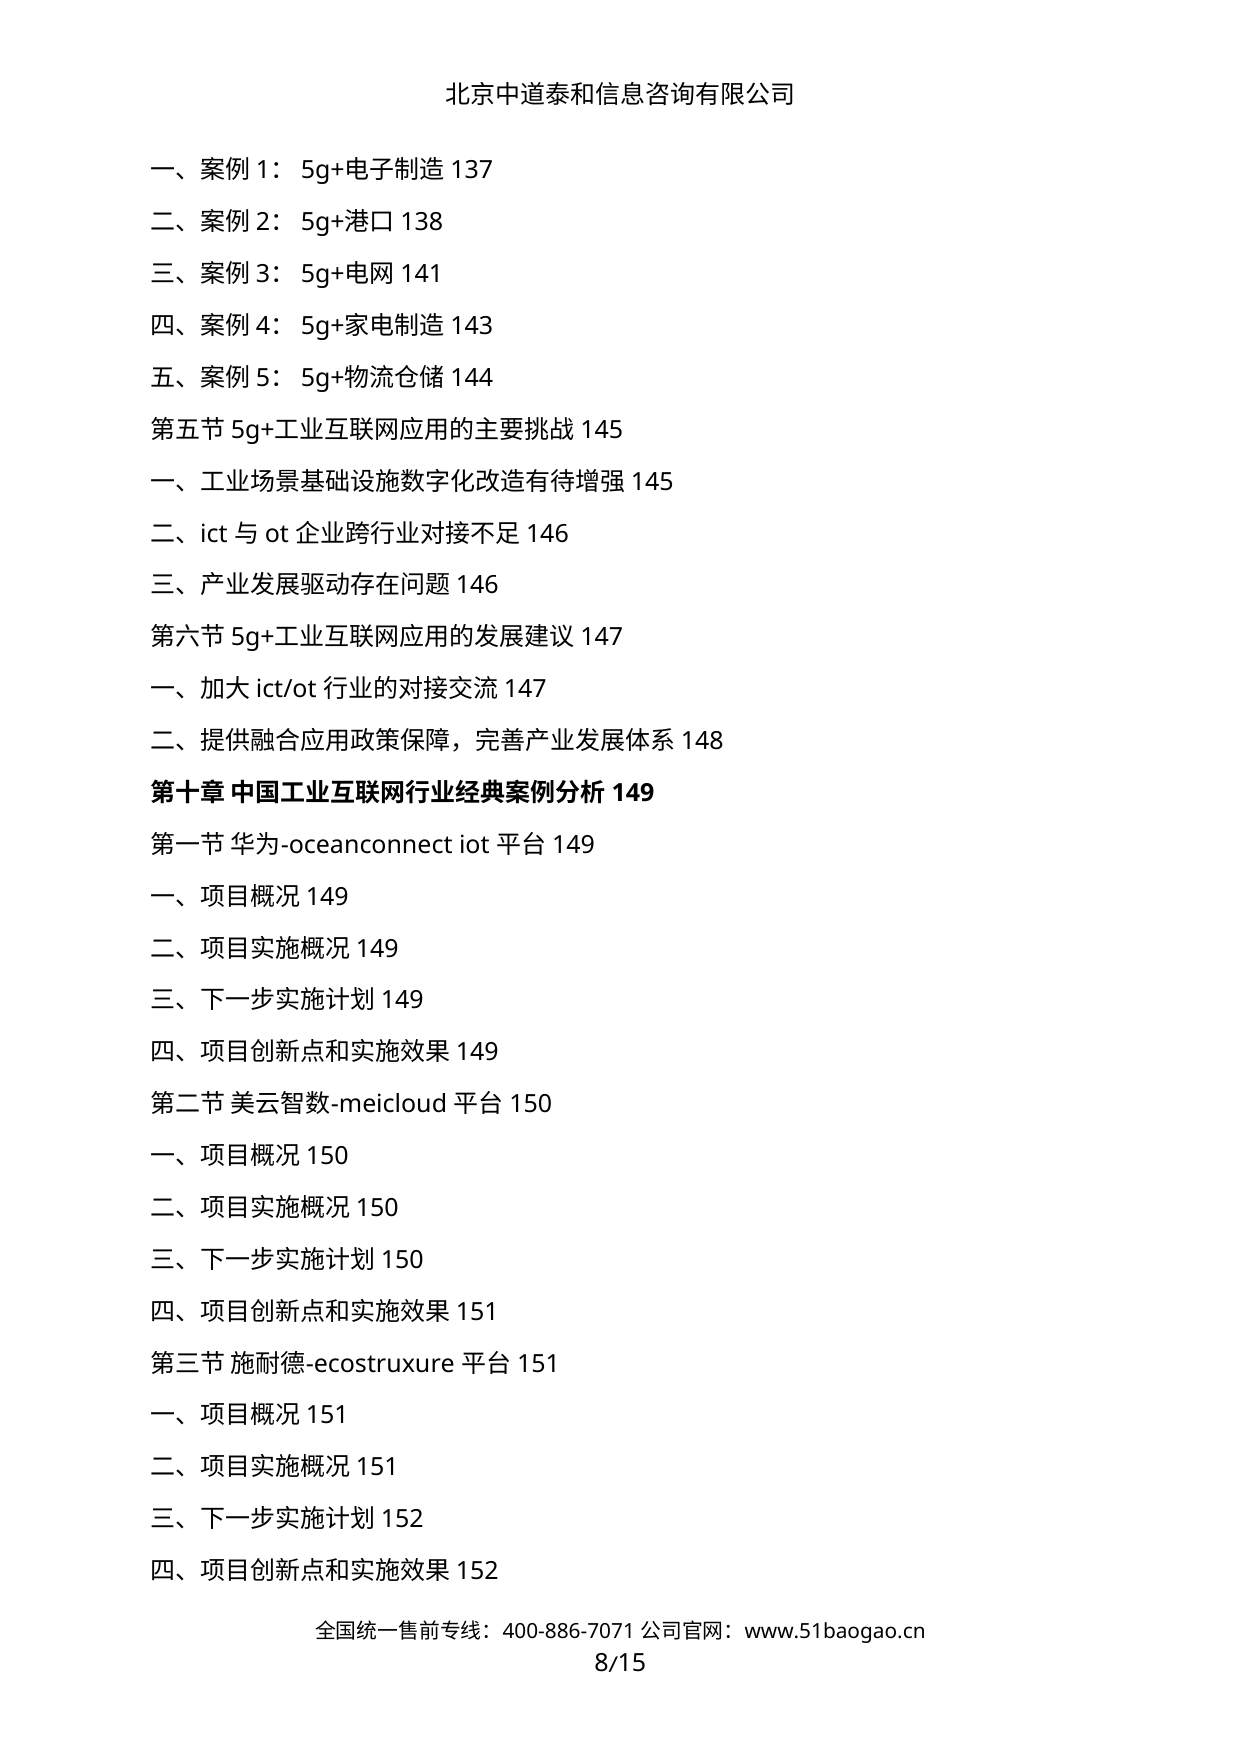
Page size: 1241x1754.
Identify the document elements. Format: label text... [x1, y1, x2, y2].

text 三、产业发展驱动存在问题 146 [150, 565, 1090, 601]
text 第三节 施耐德-ecostruxure 平台 151 [150, 1343, 1090, 1379]
text 一、案例 1： 5g+电子制造 137 [150, 150, 1090, 186]
text 四、项目创新点和实施效果 151 [150, 1291, 1090, 1327]
text 三、下一步实施计划 152 [150, 1499, 1090, 1535]
text 二、案例 2： 5g+港口 138 [150, 202, 1090, 238]
text 四、项目创新点和实施效果 152 [150, 1551, 1090, 1587]
text 三、下一步实施计划 150 [150, 1239, 1090, 1276]
text 四、项目创新点和实施效果 149 [150, 1032, 1090, 1068]
text 第六节 5g+工业互联网应用的发展建议 147 [150, 617, 1090, 653]
text 一、项目概况 150 [150, 1136, 1090, 1172]
text 四、案例 4： 5g+家电制造 143 [150, 306, 1090, 342]
text 三、案例 3： 5g+电网 141 [150, 254, 1090, 290]
text 二、ict 与 ot 企业跨行业对接不足 146 [150, 513, 1090, 549]
text 二、项目实施概况 150 [150, 1187, 1090, 1224]
text 第十章 中国工业互联网行业经典案例分析 149 [150, 772, 1090, 809]
text 第五节 5g+工业互联网应用的主要挑战 145 [150, 409, 1090, 446]
text 一、工业场景基础设施数字化改造有待增强 145 [150, 461, 1090, 497]
text 一、项目概况 151 [150, 1395, 1090, 1431]
text 一、项目概况 149 [150, 876, 1090, 912]
text 第一节 华为-oceanconnect iot 平台 149 [150, 824, 1090, 861]
text 第二节 美云智数-meicloud 平台 150 [150, 1084, 1090, 1120]
text 一、加大 ict/ot 行业的对接交流 147 [150, 669, 1090, 705]
text 二、项目实施概况 151 [150, 1447, 1090, 1483]
text 五、案例 5： 5g+物流仓储 144 [150, 357, 1090, 394]
text 二、提供融合应用政策保障，完善产业发展体系 148 [150, 721, 1090, 757]
text 三、下一步实施计划 149 [150, 980, 1090, 1016]
text 二、项目实施概况 149 [150, 928, 1090, 964]
